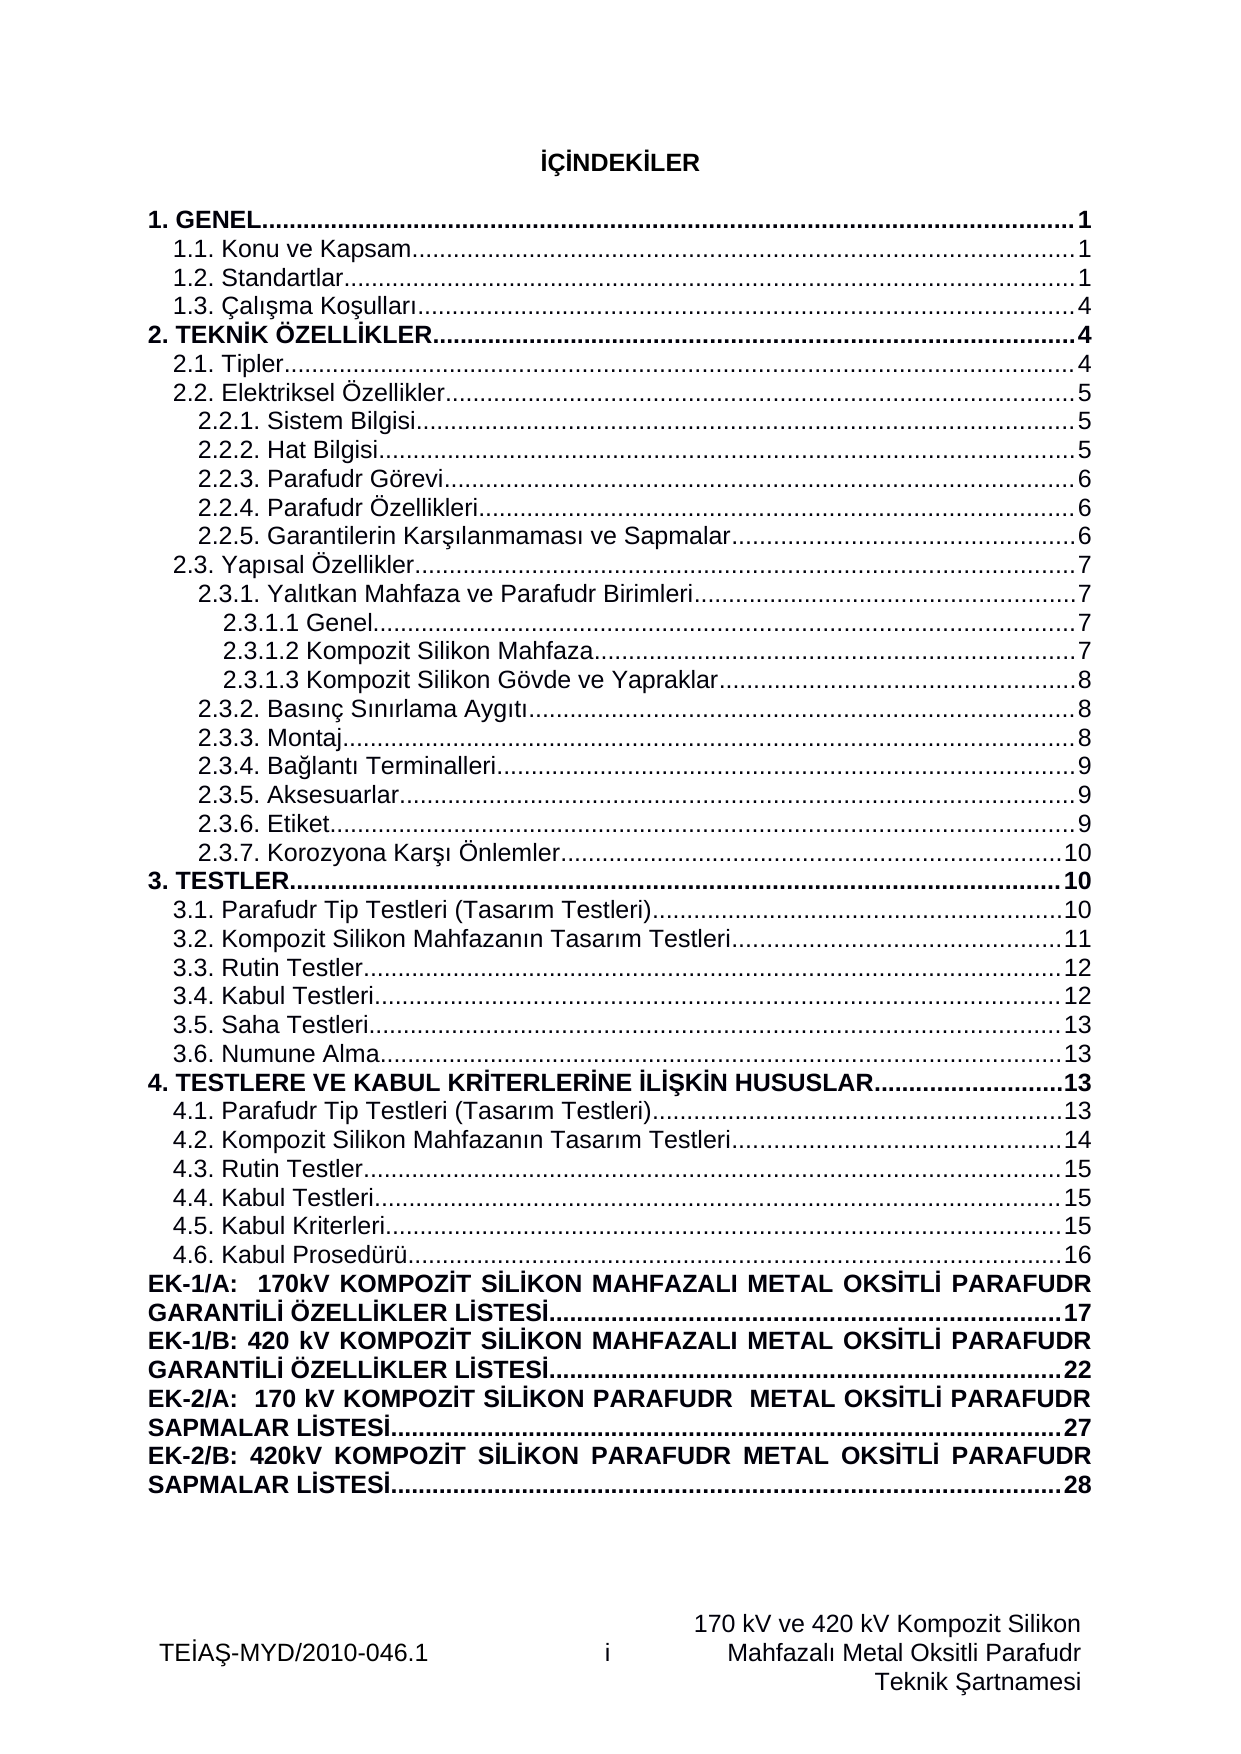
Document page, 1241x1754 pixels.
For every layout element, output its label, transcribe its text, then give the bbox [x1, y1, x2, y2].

text 2.1. Tipler 4 [173, 349, 1093, 378]
text 3. TESTLER 10 [148, 866, 1093, 895]
text EK-1/B: 420 kV KOMPOZİT SİLİKON MAHFAZALI METAL OKSİTLİ PARAFUDR GARANTİLİ ÖZELLİKLER LİSTESİ 22 [148, 1326, 1093, 1384]
text 4.3. Rutin Testler 15 [173, 1154, 1093, 1183]
text 1. GENEL 1 [148, 205, 1093, 234]
text 2.3.1.1 Genel 7 [223, 608, 1093, 636]
text EK-2/A: 170 kV KOMPOZİT SİLİKON PARAFUDR METAL OKSİTLİ PARAFUDR SAPMALAR LİSTESİ 27 [148, 1384, 1093, 1441]
text İÇİNDEKİLER [148, 148, 1093, 176]
text 2.3.5. Aksesuarlar 9 [198, 780, 1093, 809]
text 2.2. Elektriksel Özellikler 5 [173, 378, 1093, 406]
text 1.1. Konu ve Kapsam 1 [173, 234, 1093, 263]
text 2.3.1.2 Kompozit Silikon Mahfaza 7 [223, 636, 1093, 665]
text 2.2.3. Parafudr Görevi 6 [198, 464, 1093, 493]
text 2. TEKNİK ÖZELLİKLER 4 [148, 320, 1093, 349]
text 2.3.4. Bağlantı Terminalleri 9 [198, 751, 1093, 780]
text 1.2. Standartlar 1 [173, 263, 1093, 291]
text EK-2/B: 420kV KOMPOZİT SİLİKON PARAFUDR METAL OKSİTLİ PARAFUDR SAPMALAR LİSTESİ 28 [148, 1441, 1093, 1499]
text EK-1/A: 170kV KOMPOZİT SİLİKON MAHFAZALI METAL OKSİTLİ PARAFUDR GARANTİLİ ÖZELLİKLER LİSTESİ 17 [148, 1269, 1093, 1326]
text 2.2.1. Sistem Bilgisi 5 [198, 406, 1093, 435]
text 4.6. Kabul Prosedürü 16 [173, 1240, 1093, 1269]
text 3.1. Parafudr Tip Testleri (Tasarım Testleri) 10 [173, 895, 1093, 924]
text 1.3. Çalışma Koşulları 4 [173, 291, 1093, 320]
text 4. TESTLERE VE KABUL KRİTERLERİNE İLİŞKİN HUSUSLAR 13 [148, 1068, 1093, 1096]
text 2.2.4. Parafudr Özellikleri 6 [198, 493, 1093, 521]
text 2.3.1.3 Kompozit Silikon Gövde ve Yapraklar 8 [223, 665, 1093, 694]
text 2.3.1. Yalıtkan Mahfaza ve Parafudr Birimleri 7 [198, 579, 1093, 608]
text 2.2.5. Garantilerin Karşılanmaması ve Sapmalar 6 [198, 521, 1093, 550]
text 2.2.2. Hat Bilgisi 5 [198, 435, 1093, 464]
text 2.3.6. Etiket 9 [198, 809, 1093, 838]
text 4.5. Kabul Kriterleri 15 [173, 1211, 1093, 1240]
text 4.2. Kompozit Silikon Mahfazanın Tasarım Testleri 14 [173, 1125, 1093, 1154]
text 2.3. Yapısal Özellikler 7 [173, 550, 1093, 579]
text 3.5. Saha Testleri 13 [173, 1010, 1093, 1039]
text 4.1. Parafudr Tip Testleri (Tasarım Testleri) 13 [173, 1096, 1093, 1125]
text 3.2. Kompozit Silikon Mahfazanın Tasarım Testleri 11 [173, 924, 1093, 953]
text 3.3. Rutin Testler 12 [173, 953, 1093, 981]
text 3.4. Kabul Testleri 12 [173, 981, 1093, 1010]
text 2.3.3. Montaj 8 [198, 723, 1093, 751]
text 2.3.7. Korozyona Karşı Önlemler 10 [198, 838, 1093, 866]
text 3.6. Numune Alma 13 [173, 1039, 1093, 1068]
text 4.4. Kabul Testleri 15 [173, 1183, 1093, 1211]
text 2.3.2. Basınç Sınırlama Aygıtı 8 [198, 694, 1093, 723]
